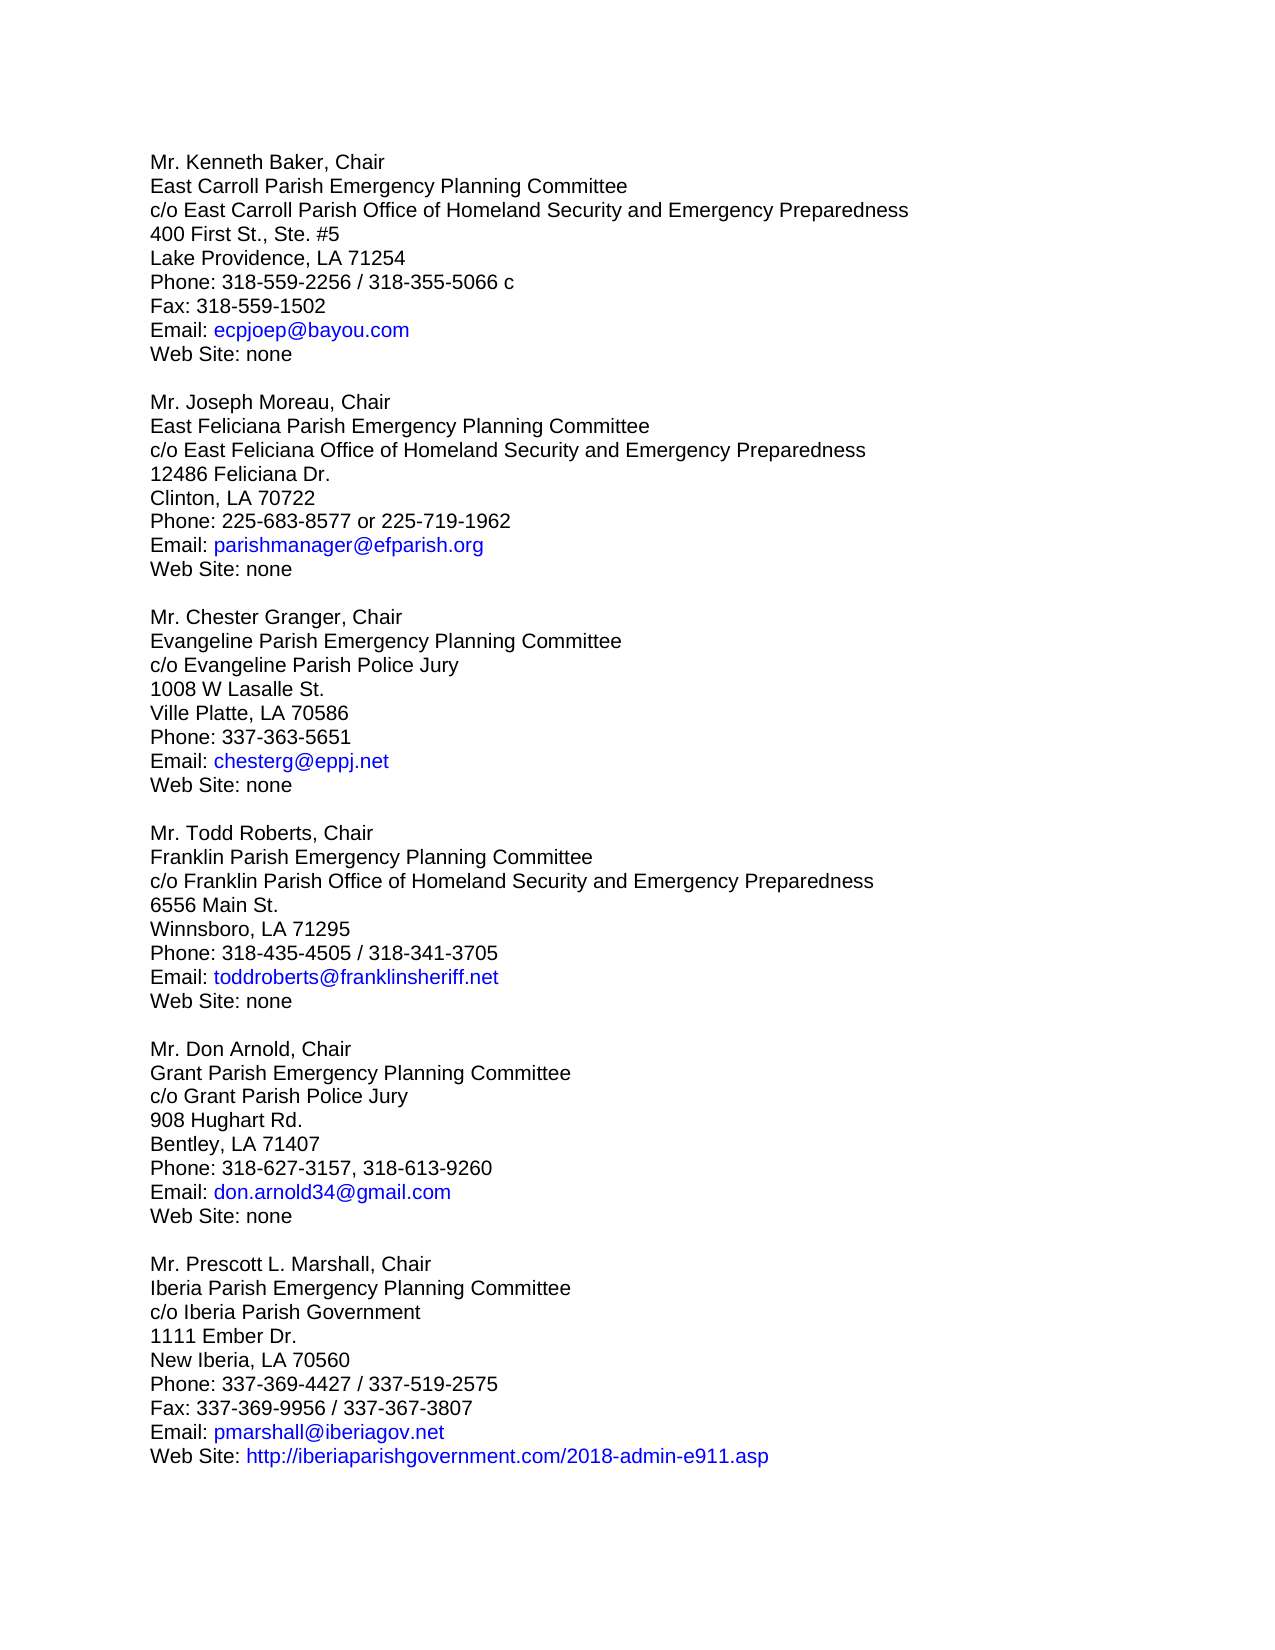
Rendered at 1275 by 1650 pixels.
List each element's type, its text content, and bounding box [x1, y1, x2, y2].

text Mr. Joseph Moreau, Chair [150, 389, 1125, 413]
text c/o Evangeline Parish Police Jury [150, 653, 1125, 677]
text Phone: 337-369-4427 / 337-519-2575 [150, 1372, 1125, 1396]
text 1008 W Lasalle St. [150, 677, 1125, 701]
text Mr. Prescott L. Marshall, Chair [150, 1252, 1125, 1276]
text Web Site: none [150, 342, 1125, 366]
text Evangeline Parish Emergency Planning Committee [150, 629, 1125, 653]
text Email: ecpjoep@bayou.com [150, 318, 1125, 342]
text Mr. Kenneth Baker, Chair [150, 150, 1125, 174]
text Phone: 225-683-8577 or 225-719-1962 [150, 509, 1125, 533]
text Ville Platte, LA 70586 [150, 701, 1125, 725]
text c/o Grant Parish Police Jury [150, 1084, 1125, 1108]
text Iberia Parish Emergency Planning Committee [150, 1276, 1125, 1300]
text Mr. Don Arnold, Chair [150, 1036, 1125, 1060]
text New Iberia, LA 70560 [150, 1348, 1125, 1372]
text c/o Iberia Parish Government [150, 1300, 1125, 1324]
text Web Site: none [150, 773, 1125, 797]
text Email: toddroberts@franklinsheriff.net [150, 964, 1125, 988]
text 6556 Main St. [150, 893, 1125, 917]
text Email: don.arnold34@gmail.com [150, 1180, 1125, 1204]
text Email: chesterg@eppj.net [150, 749, 1125, 773]
text Fax: 337-369-9956 / 337-367-3807 [150, 1396, 1125, 1420]
text Phone: 318-627-3157, 318-613-9260 [150, 1156, 1125, 1180]
text Web Site: none [150, 1204, 1125, 1228]
text Clinton, LA 70722 [150, 485, 1125, 509]
text Phone: 337-363-5651 [150, 725, 1125, 749]
text Email: parishmanager@efparish.org [150, 533, 1125, 557]
text 400 First St., Ste. #5 [150, 222, 1125, 246]
text c/o Franklin Parish Office of Homeland Security and Emergency Preparedness [150, 869, 1125, 893]
text Email: pmarshall@iberiagov.net [150, 1420, 1125, 1444]
text 12486 Feliciana Dr. [150, 461, 1125, 485]
text Lake Providence, LA 71254 [150, 246, 1125, 270]
text 1111 Ember Dr. [150, 1324, 1125, 1348]
text Web Site: none [150, 988, 1125, 1012]
text Web Site: none [150, 557, 1125, 581]
text East Feliciana Parish Emergency Planning Committee [150, 413, 1125, 437]
text Web Site: http://iberiaparishgovernment.com/2018-admin-e911.asp [150, 1444, 1125, 1468]
text Phone: 318-559-2256 / 318-355-5066 c [150, 270, 1125, 294]
text East Carroll Parish Emergency Planning Committee [150, 174, 1125, 198]
text Mr. Chester Granger, Chair [150, 605, 1125, 629]
text Grant Parish Emergency Planning Committee [150, 1060, 1125, 1084]
text Phone: 318-435-4505 / 318-341-3705 [150, 941, 1125, 964]
text Winnsboro, LA 71295 [150, 917, 1125, 941]
text Bentley, LA 71407 [150, 1132, 1125, 1156]
text Fax: 318-559-1502 [150, 294, 1125, 318]
text c/o East Feliciana Office of Homeland Security and Emergency Preparedness [150, 437, 1125, 461]
text c/o East Carroll Parish Office of Homeland Security and Emergency Preparedness [150, 198, 1125, 222]
text Franklin Parish Emergency Planning Committee [150, 845, 1125, 869]
text Mr. Todd Roberts, Chair [150, 821, 1125, 845]
text 908 Hughart Rd. [150, 1108, 1125, 1132]
